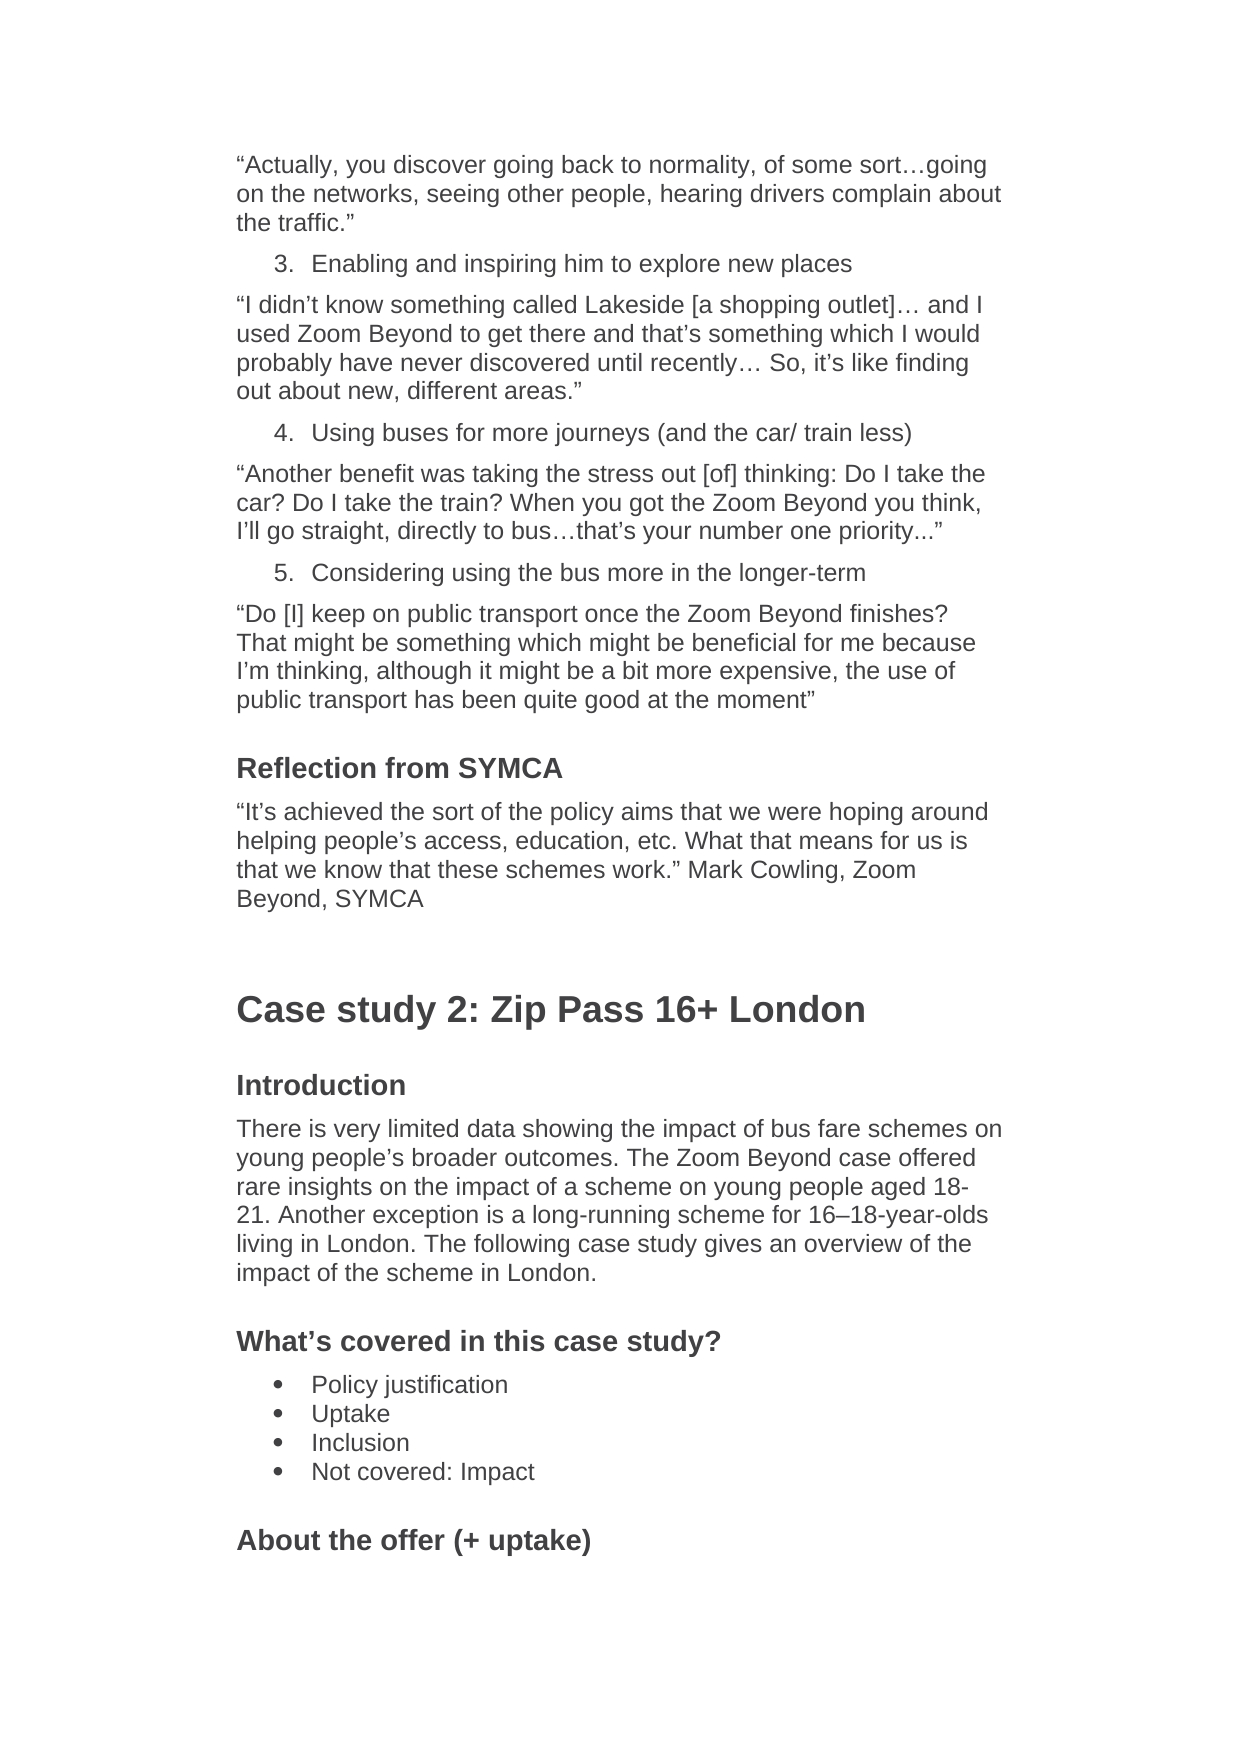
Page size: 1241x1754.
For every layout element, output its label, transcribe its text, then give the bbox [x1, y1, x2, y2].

text There is very limited data showing the impact of bus fare schemes on young people’s broader outcomes. The Zoom Beyond case offered rare insights on the impact of a scheme on young people aged 18-21. Another exception is a long-running scheme for 16–18-year-olds living in London. The following case study gives an overview of the impact of the scheme in London. [236, 1114, 1004, 1286]
list Considering using the bus more in the longer-term [274, 557, 1004, 586]
list Enabling and inspiring him to explore new places [274, 249, 1004, 277]
subtitle About the offer (+ uptake) [236, 1523, 1004, 1556]
subtitle Reflection from SYMCA [236, 751, 1004, 785]
text “I didn’t know something called Lakeside [a shopping outlet]… and I used Zoom Beyond to get there and that’s something which I would probably have never discovered until recently… So, it’s like finding out about new, different areas.” [236, 290, 1004, 405]
list Not covered: Impact [274, 1457, 1004, 1485]
text “Do [I] keep on public transport once the Zoom Beyond finishes? That might be something which might be beneficial for me because I’m thinking, although it might be a bit more expensive, the use of public transport has been quite good at the moment” [236, 599, 1004, 714]
text “Actually, you discover going back to normality, of some sort…going on the networks, seeing other people, hearing drivers complain about the traffic.” [236, 150, 1004, 236]
subtitle What’s covered in this case study? [236, 1324, 1004, 1357]
text “It’s achieved the sort of the policy aims that we were hoping around helping people’s access, education, etc. What that means for us is that we know that these schemes work.” Mark Cowling, Zoom Beyond, SYMCA [236, 797, 1004, 912]
subtitle Introduction [236, 1068, 1004, 1101]
list Inclusion [274, 1428, 1004, 1457]
list Policy justification [274, 1370, 1004, 1399]
subtitle Case study 2: Zip Pass 16+ London [236, 987, 1004, 1030]
text “Another benefit was taking the stress out [of] thinking: Do I take the car? Do I take the train? When you got the Zoom Beyond you think, I’ll go straight, directly to bus…that’s your number one priority...” [236, 459, 1004, 545]
list Using buses for more journeys (and the car/ train less) [274, 417, 1004, 446]
list Uptake [274, 1399, 1004, 1428]
